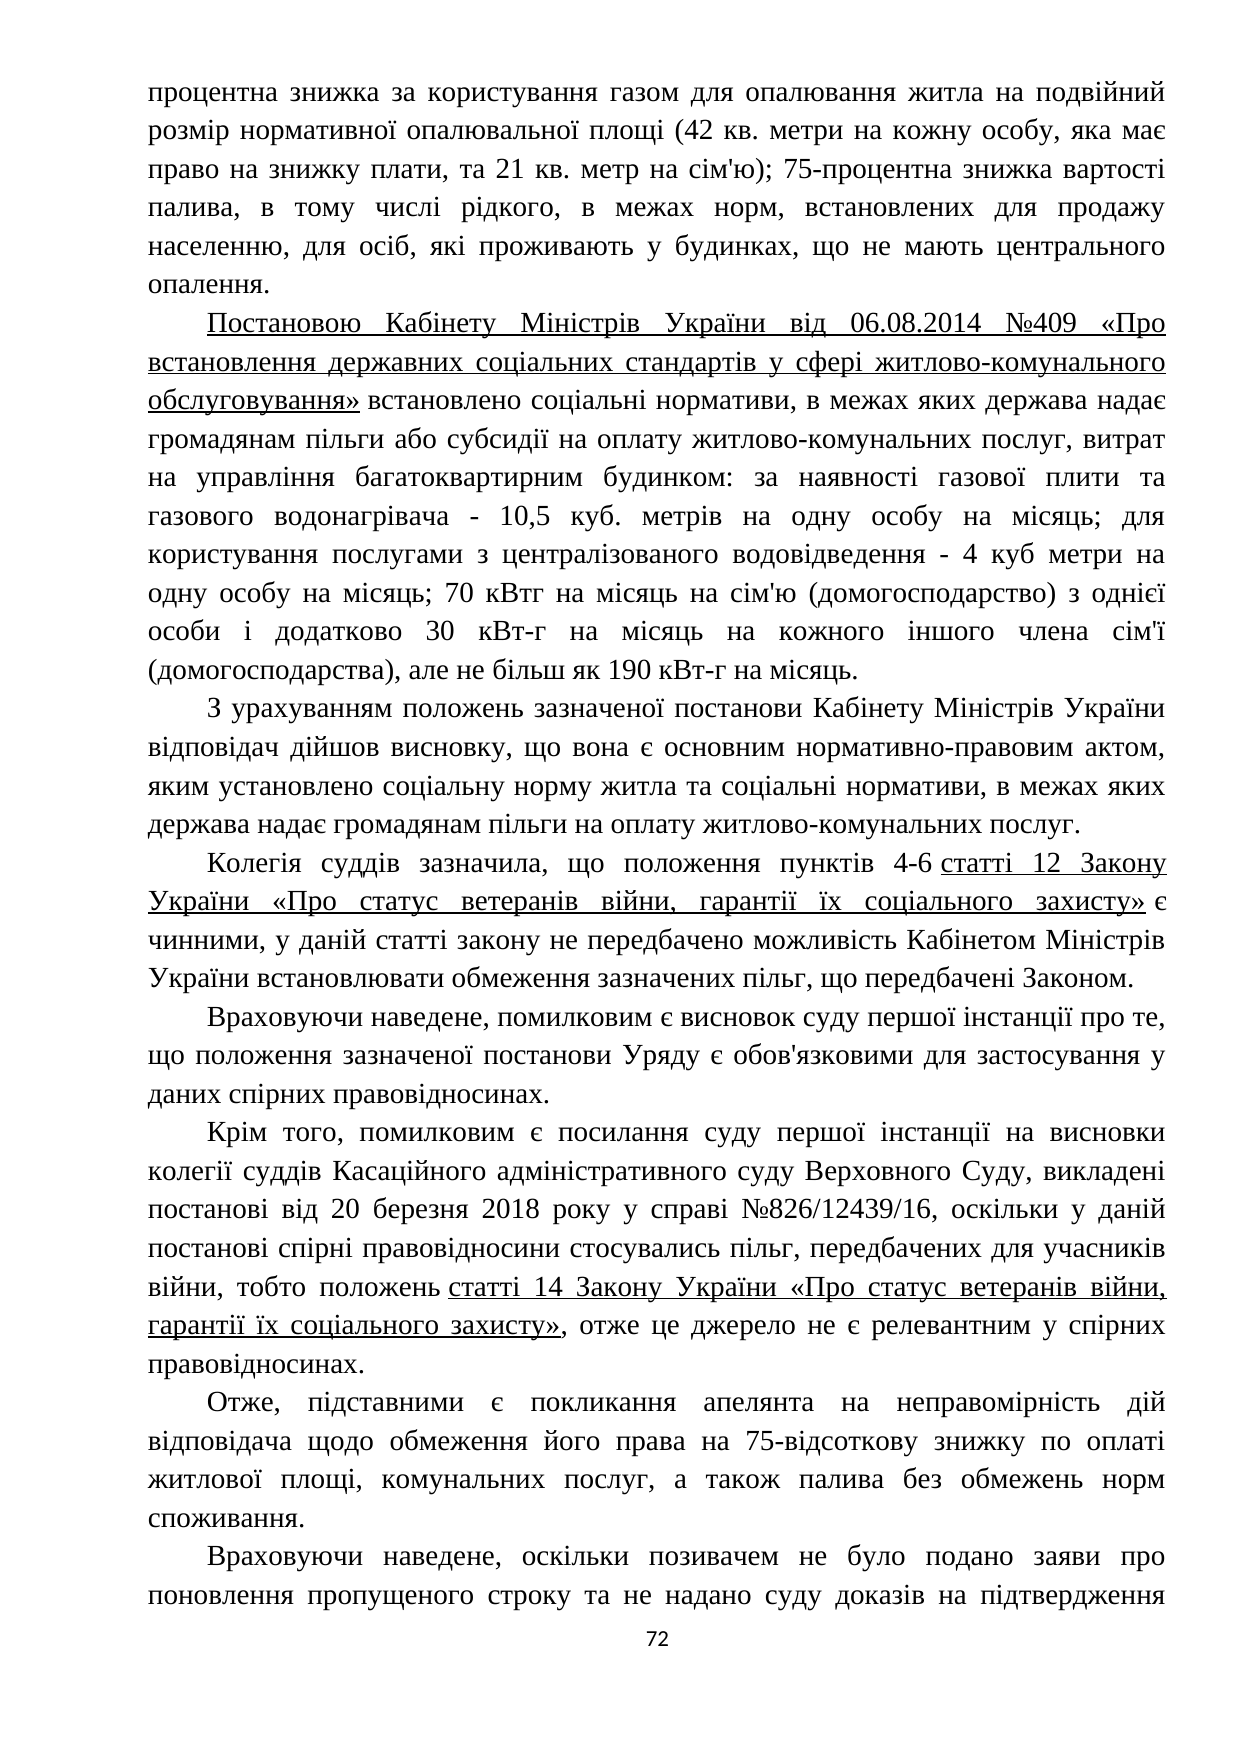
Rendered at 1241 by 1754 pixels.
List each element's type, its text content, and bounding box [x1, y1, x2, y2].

text Колегія суддів зазначила, що положення пунктів 4-6 статті 12 Закону України «Про статус ветеранів війни, гарантії їх соціального захисту» є чинними, у даній статті закону не передбачено можливість Кабінетом Міністрів України встановлювати обмеження зазначених пільг, що передбачені Законом. [148, 845, 1167, 994]
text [148, 1538, 1167, 1611]
text Враховуючи наведене, помилковим є висновок суду першої інстанції про те, що положення зазначеної постанови Уряду є обов'язковими для застосування у даних спірних правовідносинах. [148, 999, 1167, 1109]
text Отже, підставними є покликання апелянта на неправомірність дій відповідача щодо обмеження його права на 75-відсоткову знижку по оплаті житлової площі, комунальних послуг, а також палива без обмежень норм споживання. [148, 1384, 1167, 1533]
text З урахуванням положень зазначеної постанови Кабінету Міністрів України відповідач дійшов висновку, що вона є основним нормативно-правовим актом, яким установлено соціальну норму житла та соціальні нормативи, в межах яких держава надає громадянам пільги на оплату житлово-комунальних послуг. [148, 691, 1167, 840]
text Крім того, помилковим є посилання суду першої інстанції на висновки колегії суддів Касаційного адміністративного суду Верховного Суду, викладені постанові від 20 березня 2018 року у справі №826/12439/16, оскільки у даній постанові спірні правовідносини стосувались пільг, передбачених для учасників війни, тобто положень статті 14 Закону України «Про статус ветеранів війни, гарантії їх соціального захисту», отже це джерело не є релевантним у спірних правовідносинах. [148, 1114, 1167, 1379]
text Постановою Кабінету Міністрів України від 06.08.2014 №409 «Про встановлення державних соціальних стандартів у сфері житлово-комунального обслуговування» встановлено соціальні нормативи, в межах яких держава надає громадянам пільги або субсидії на оплату житлово-комунальних послуг, витрат на управління багатоквартирним будинком: за наявності газової плити та газового водонагрівача - 10,5 куб. метрів на одну особу на місяць; для користування послугами з централізованого водовідведення - 4 куб метри на одну особу на місяць; 70 кВтг на місяць на сім'ю (домогосподарство) з однієї особи і додатково 30 кВт-г на місяць на кожного іншого члена сім'ї (домогосподарства), але не більш як 190 кВт-г на місяць. [148, 305, 1167, 686]
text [148, 74, 1167, 300]
